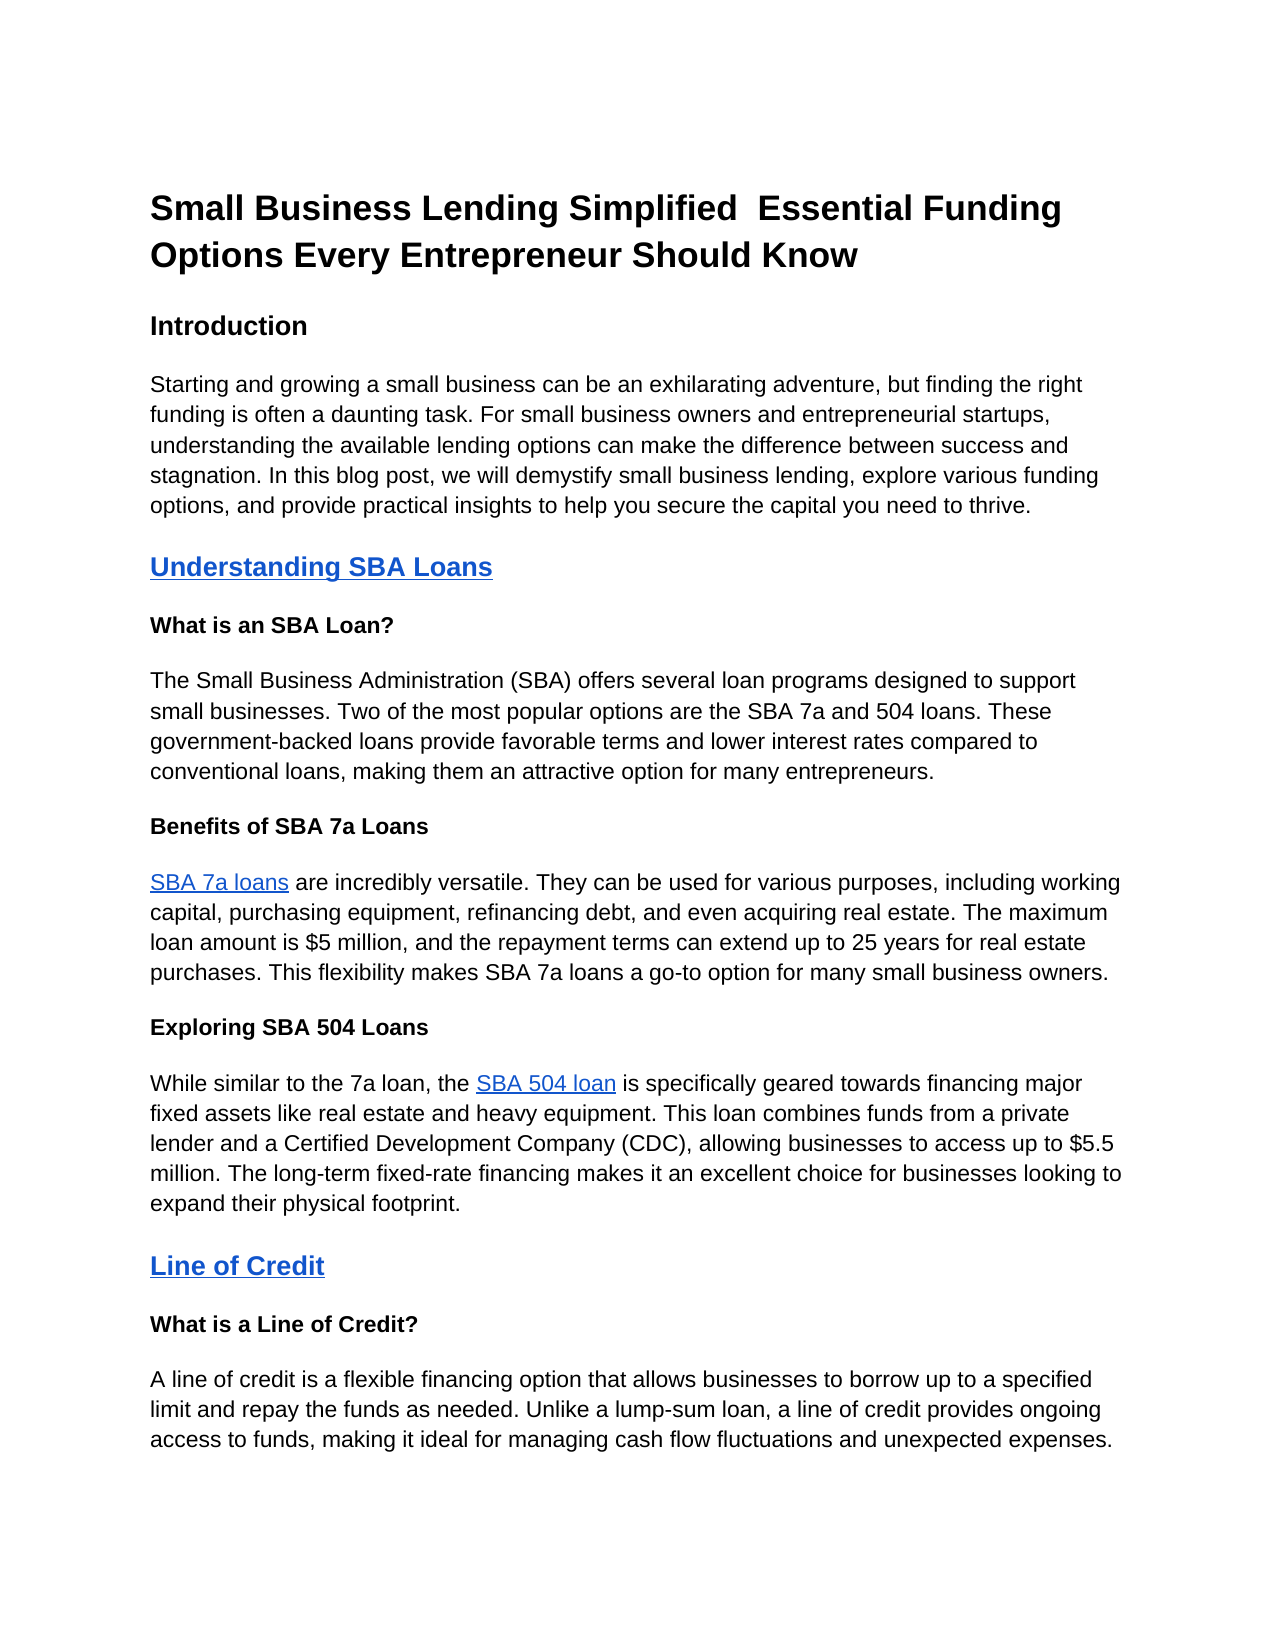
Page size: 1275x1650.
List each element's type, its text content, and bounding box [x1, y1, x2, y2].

text SBA 7a loans are incredibly versatile. They can be used for various purposes, including working capital, purchasing equipment, refinancing debt, and even acquiring real estate. The maximum loan amount is $5 million, and the repayment terms can extend up to 25 years for real estate purchases. This flexibility makes SBA 7a loans a go-to option for many small business owners. [150, 868, 1125, 986]
text The Small Business Administration (SBA) offers several loan programs designed to support small businesses. Two of the most popular options are the SBA 7a and 504 loans. These government-backed loans provide favorable terms and lower interest rates compared to conventional loans, making them an attractive option for many entrepreneurs. [150, 667, 1125, 784]
subtitle What is an SBA Loan? [150, 612, 1125, 639]
subtitle Exploring SBA 504 Loans [150, 1014, 1125, 1041]
subtitle What is a Line of Credit? [150, 1311, 1125, 1337]
subtitle Small Business Lending Simplified Essential Funding Options Every Entrepreneur Should Know [150, 187, 1125, 275]
text Starting and growing a small business can be an exhilarating adventure, but finding the right funding is often a daunting task. For small business owners and entrepreneurial startups, understanding the available lending options can make the difference between success and stagnation. In this blog post, we will demystify small business lending, explore various funding options, and provide practical insights to help you secure the capital you need to thrive. [150, 371, 1125, 518]
subtitle Line of Credit [150, 1250, 1125, 1281]
subtitle Benefits of SBA 7a Loans [150, 813, 1125, 840]
text A line of credit is a flexible financing option that allows businesses to borrow up to a specified limit and repay the funds as needed. Unlike a lump-sum loan, a line of credit provides ongoing access to funds, making it ideal for managing cash flow fluctuations and unexpected expenses. [150, 1366, 1125, 1453]
subtitle Understanding SBA Loans [150, 551, 1125, 583]
text While similar to the 7a loan, the SBA 504 loan is specifically geared towards financing major fixed assets like real estate and heavy equipment. This loan combines funds from a private lender and a Certified Development Company (CDC), allowing businesses to access up to $5.5 million. The long-term fixed-rate financing makes it an excellent choice for businesses looking to expand their physical footprint. [150, 1069, 1125, 1217]
subtitle Introduction [150, 310, 1125, 341]
